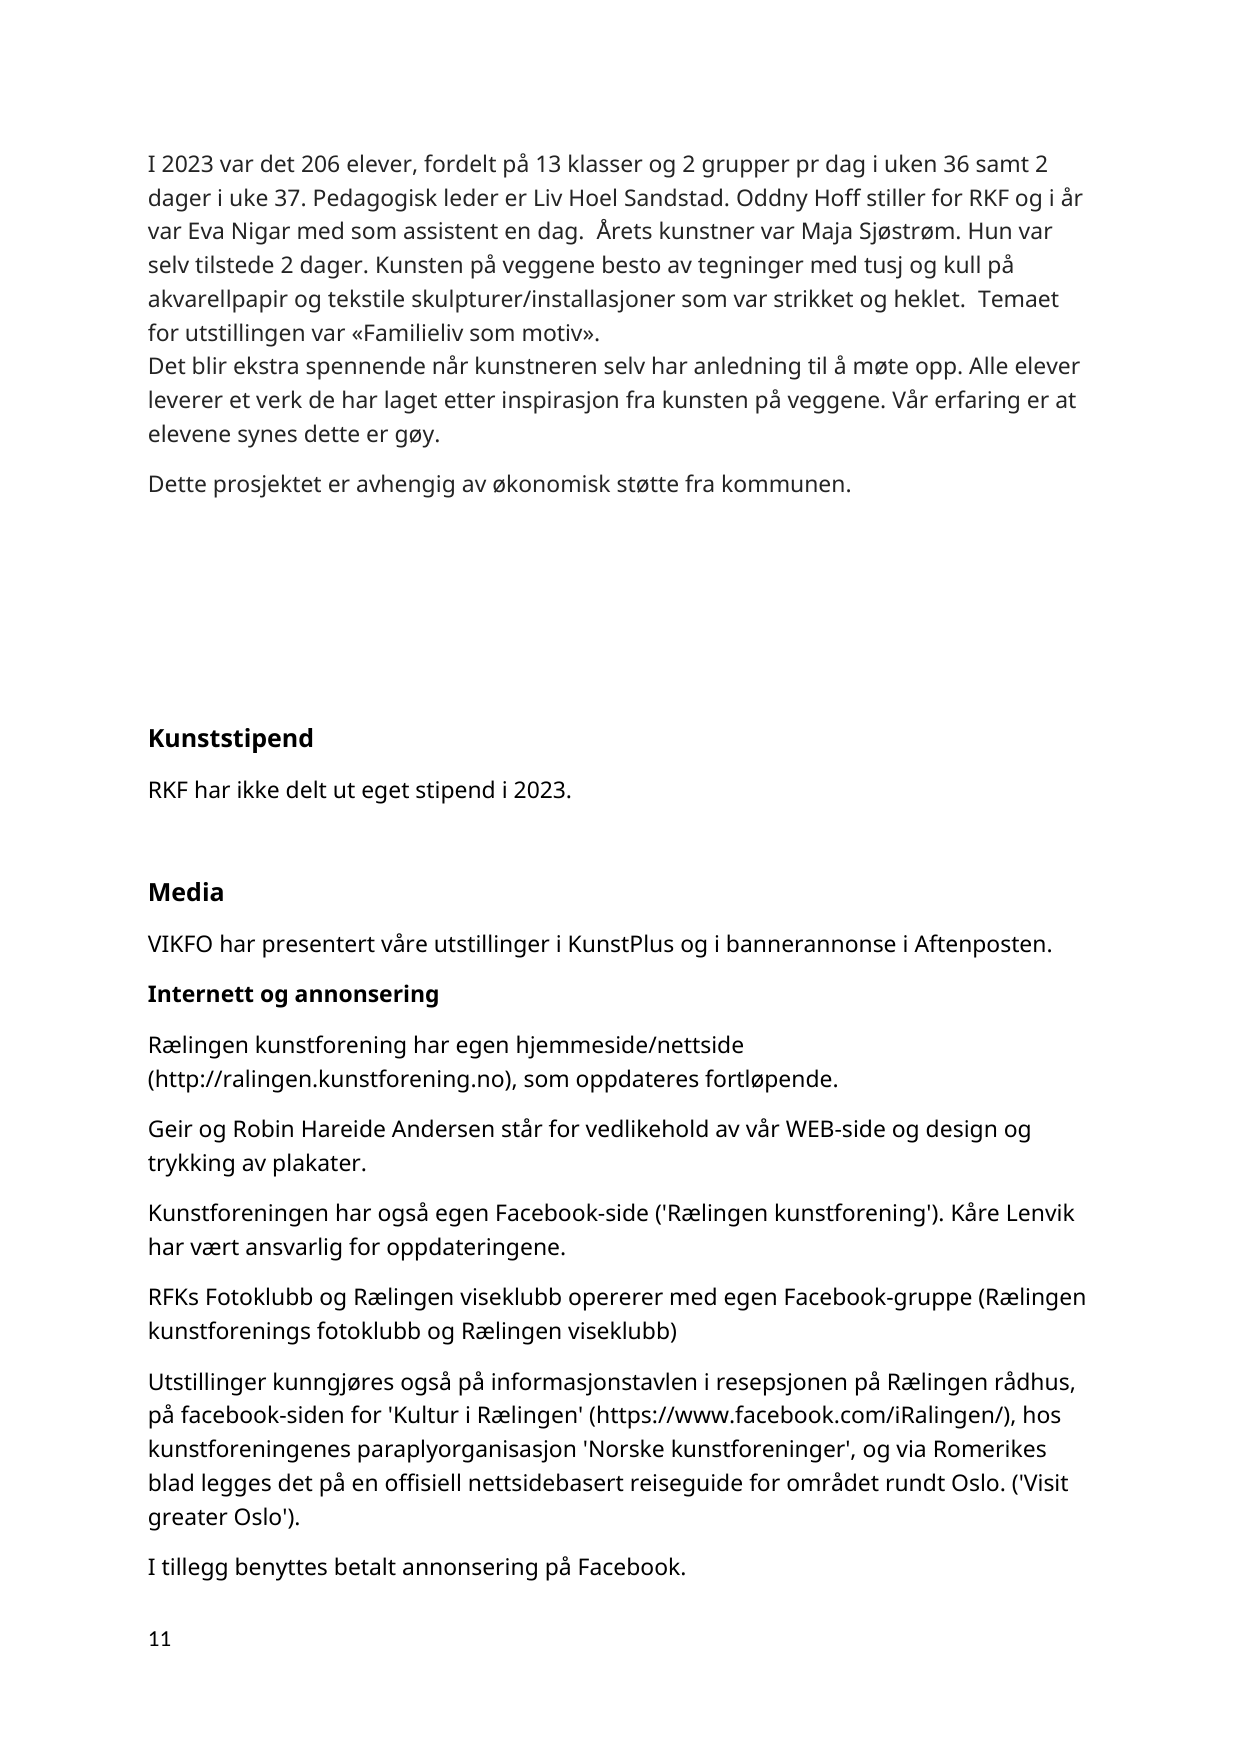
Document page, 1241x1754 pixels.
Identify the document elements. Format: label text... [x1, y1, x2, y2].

text Internett og annonsering [148, 978, 1092, 1009]
text RKF har ikke delt ut eget stipend i 2023. [148, 774, 1092, 805]
text I 2023 var det 206 elever, fordelt på 13 klasser og 2 grupper pr dag i uken 36 samt 2 dager i uke 37. Pedagogisk leder er Liv Hoel Sandstad. Oddny Hoff stiller for RKF og i år var Eva Nigar med som assistent en dag. Årets kunstner var Maja Sjøstrøm. Hun var selv tilstede 2 dager. Kunsten på veggene besto av tegninger med tusj og kull på akvarellpapir og tekstile skulpturer/installasjoner som var strikket og heklet. Temaet for utstillingen var «Familieliv som motiv». Det blir ekstra spennende når kunstneren selv har anledning til å møte opp. Alle elever leverer et verk de har laget etter inspirasjon fra kunsten på veggene. Vår erfaring er at elevene synes dette er gøy. [148, 148, 1092, 449]
text Kunststipend [148, 720, 1092, 754]
text Utstillinger kunngjøres også på informasjonstavlen i resepsjonen på Rælingen rådhus, på facebook-siden for 'Kultur i Rælingen' (https://www.facebook.com/iRalingen/), hos kunstforeningenes paraplyorganisasjon 'Norske kunstforeninger', og via Romerikes blad legges det på en offisiell nettsidebasert reiseguide for området rundt Oslo. ('Visit greater Oslo'). [148, 1365, 1092, 1532]
text Kunstforeningen har også egen Facebook-side ('Rælingen kunstforening'). Kåre Lenvik har vært ansvarlig for oppdateringene. [148, 1197, 1092, 1262]
text I tillegg benyttes betalt annonsering på Facebook. [148, 1551, 1092, 1582]
text VIKFO har presentert våre utstillinger i KunstPlus og i bannerannonse i Aftenposten. [148, 928, 1092, 959]
text Dette prosjektet er avhengig av økonomisk støtte fra kommunen. [148, 468, 1092, 499]
text Rælingen kunstforening har egen hjemmeside/nettside (http://ralingen.kunstforening.no), som oppdateres fortløpende. [148, 1029, 1092, 1094]
text Media [148, 874, 1092, 908]
text Geir og Robin Hareide Andersen står for vedlikehold av vår WEB-side og design og trykking av plakater. [148, 1113, 1092, 1178]
text RFKs Fotoklubb og Rælingen viseklubb opererer med egen Facebook-gruppe (Rælingen kunstforenings fotoklubb og Rælingen viseklubb) [148, 1281, 1092, 1346]
